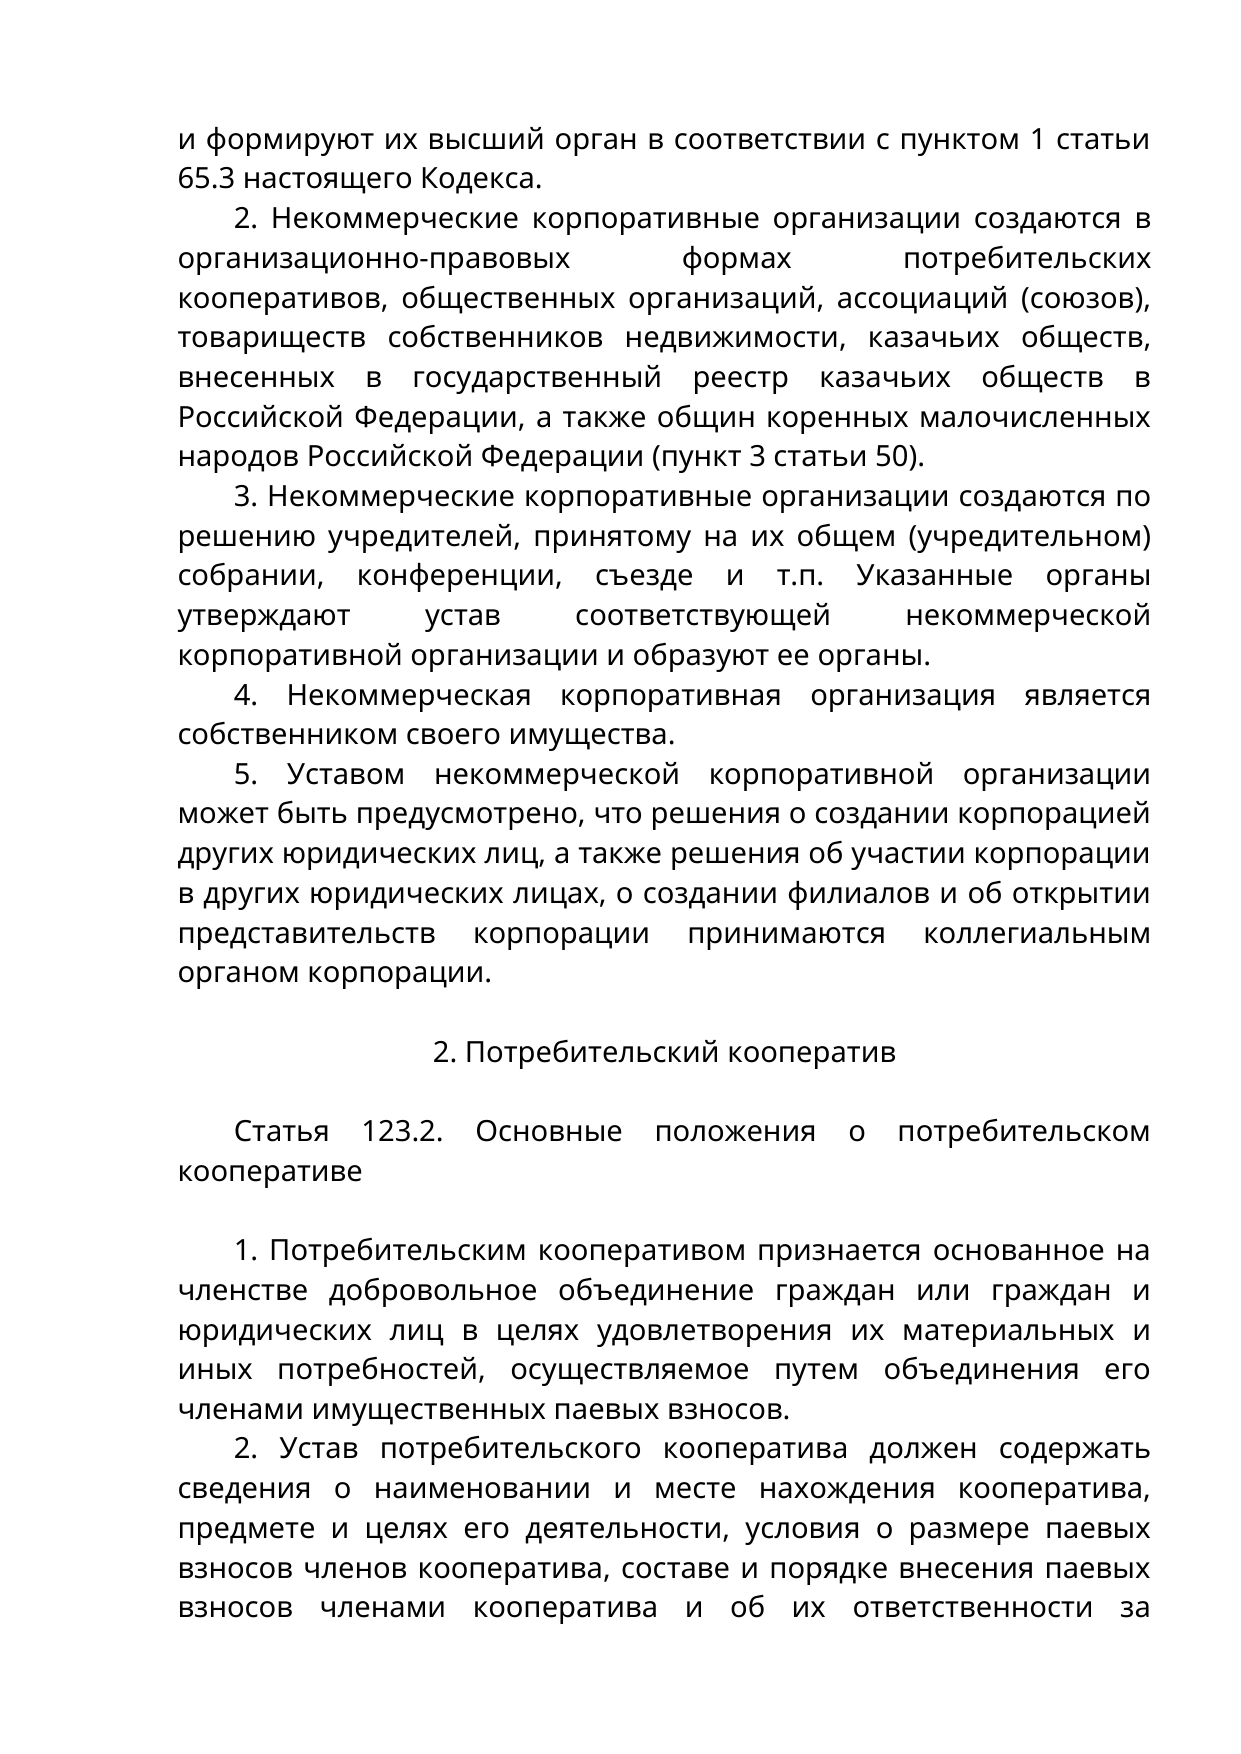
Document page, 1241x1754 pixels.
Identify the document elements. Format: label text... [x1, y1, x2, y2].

text 5. Уставом некоммерческой корпоративной организации может быть предусмотрено, что решения о создании корпорацией других юридических лиц, а также решения об участии корпорации в других юридических лицах, о создании филиалов и об открытии представительств корпорации принимаются коллегиальным органом корпорации. [177, 753, 1152, 991]
text 4. Некоммерческая корпоративная организация является собственником своего имущества. [177, 674, 1152, 753]
text 2. Некоммерческие корпоративные организации создаются в организационно-правовых формах потребительских кооперативов, общественных организаций, ассоциаций (союзов), товариществ собственников недвижимости, казачьих обществ, внесенных в государственный реестр казачьих обществ в Российской Федерации, а также общин коренных малочисленных народов Российской Федерации (пункт 3 статьи 50). [177, 197, 1152, 475]
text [177, 1428, 1152, 1626]
text 3. Некоммерческие корпоративные организации создаются по решению учредителей, принятому на их общем (учредительном) собрании, конференции, съезде и т.п. Указанные органы утверждают устав соответствующей некоммерческой корпоративной организации и образуют ее органы. [177, 475, 1152, 674]
text 2. Потребительский кооператив [177, 1031, 1152, 1071]
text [177, 118, 1152, 197]
text Статья 123.2. Основные положения о потребительском кооперативе [177, 1110, 1152, 1190]
text 1. Потребительским кооперативом признается основанное на членстве добровольное объединение граждан или граждан и юридических лиц в целях удовлетворения их материальных и иных потребностей, осуществляемое путем объединения его членами имущественных паевых взносов. [177, 1229, 1152, 1428]
